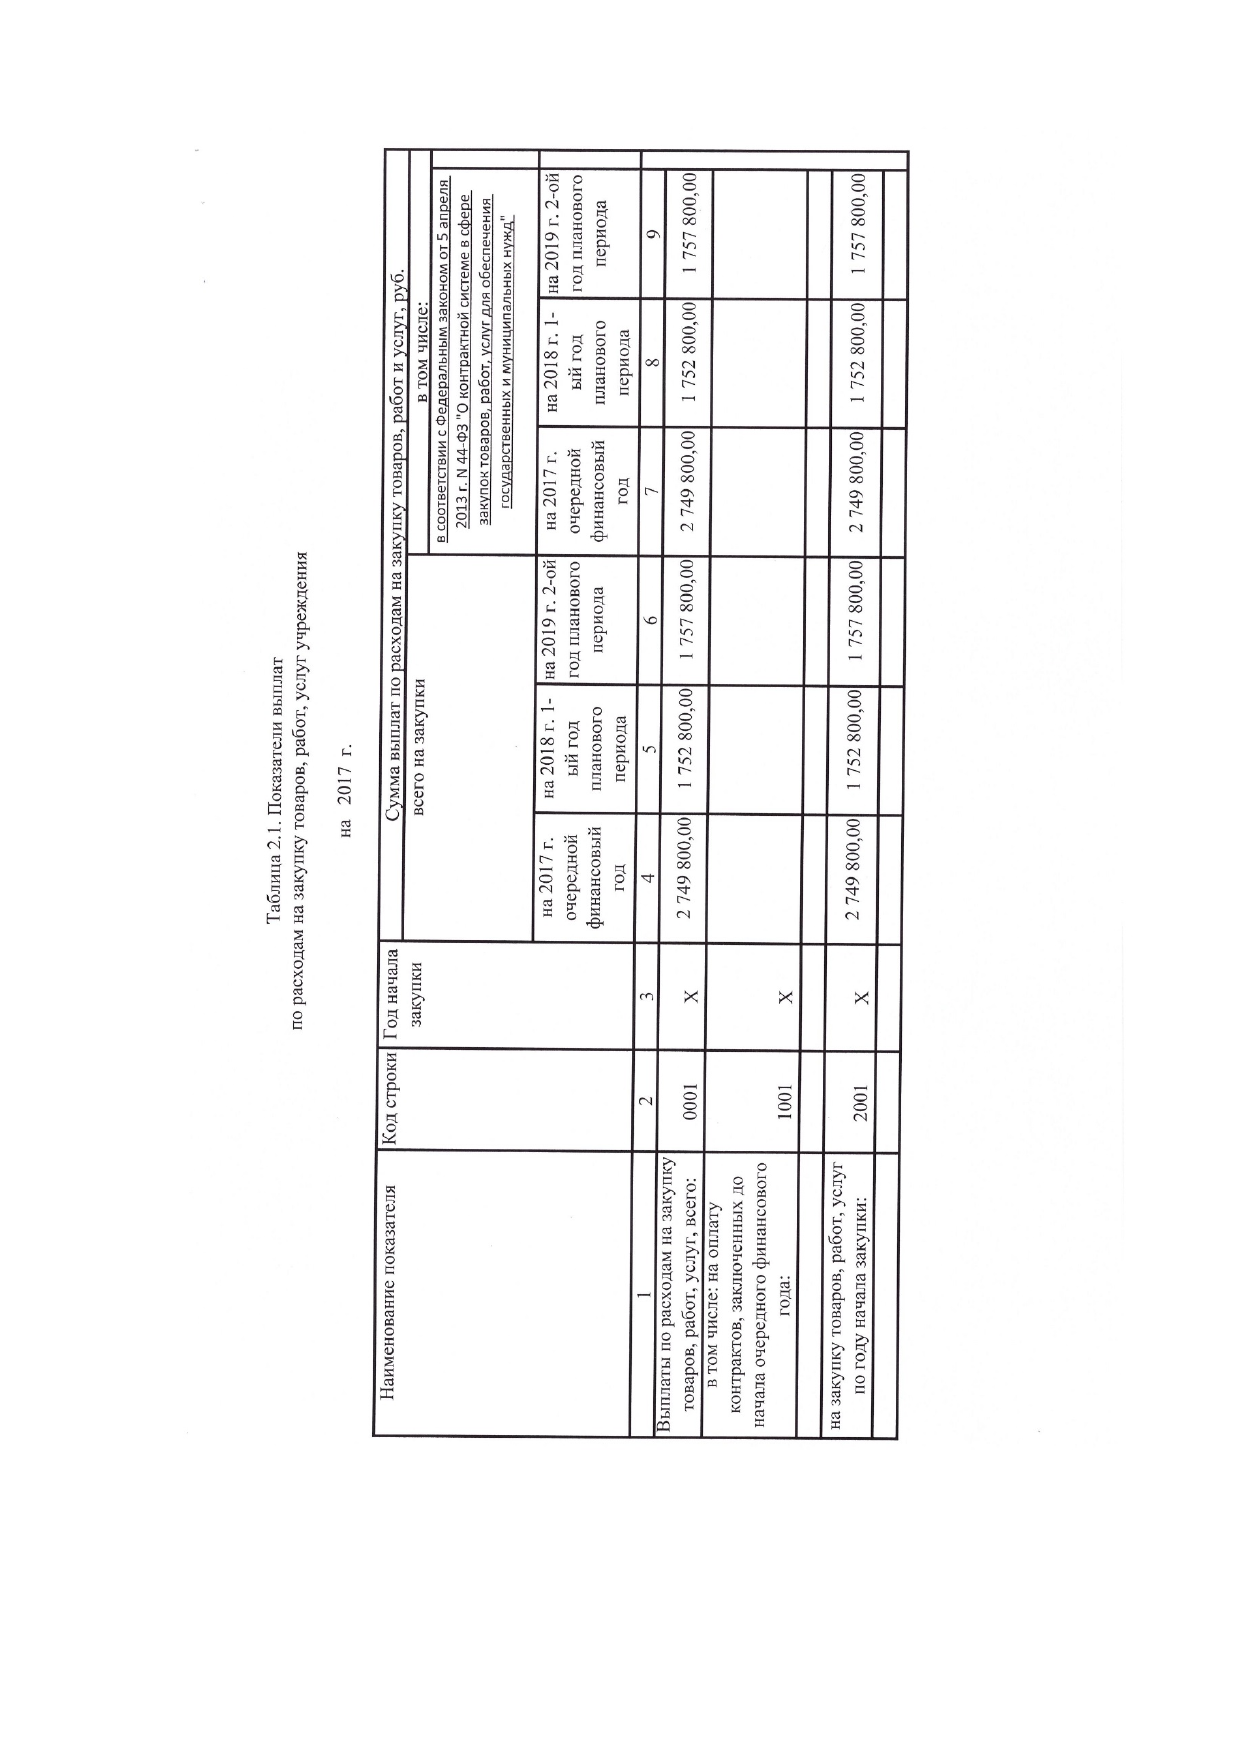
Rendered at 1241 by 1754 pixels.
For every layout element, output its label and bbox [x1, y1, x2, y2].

picture [177, 118, 1151, 1458]
